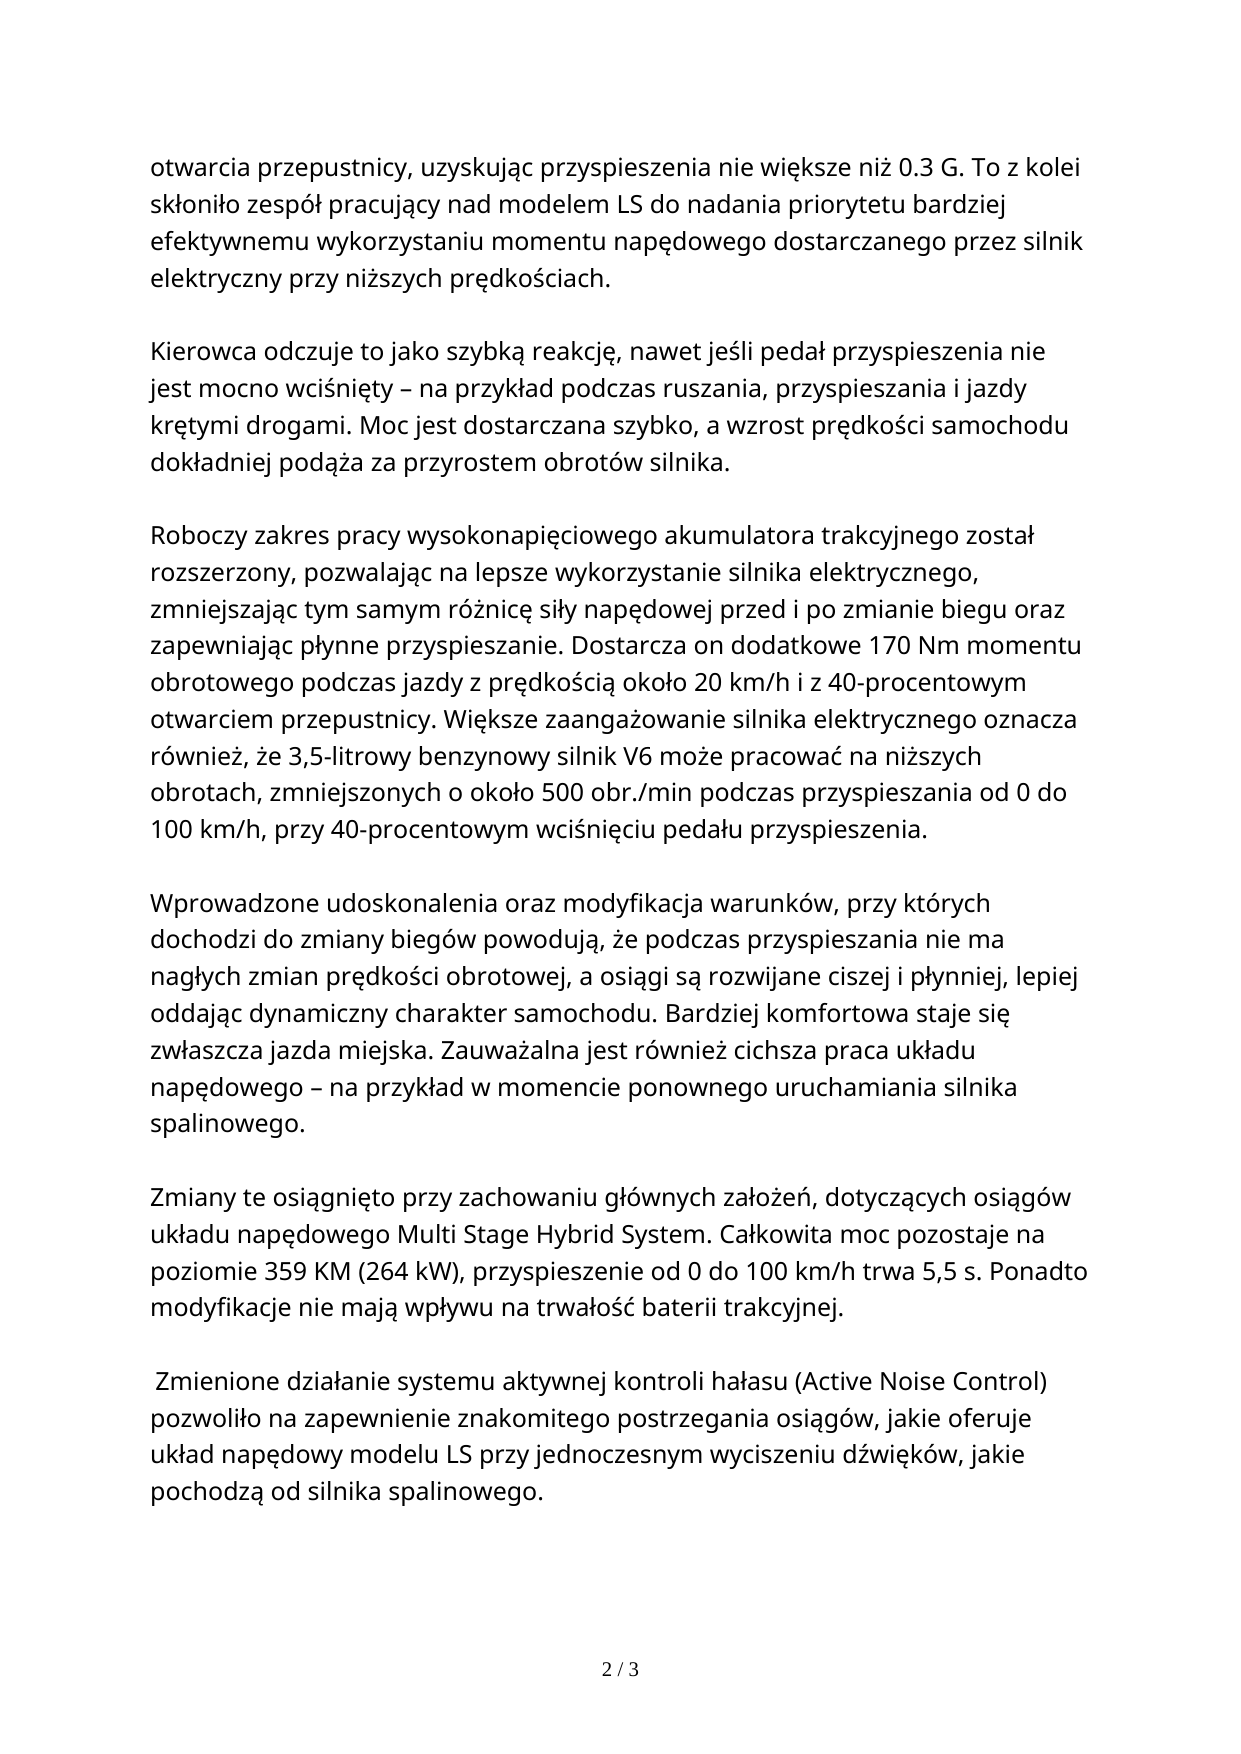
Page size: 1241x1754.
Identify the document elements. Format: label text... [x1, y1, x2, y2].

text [150, 150, 1090, 294]
text Zmienione działanie systemu aktywnej kontroli hałasu (Active Noise Control) pozwoliło na zapewnienie znakomitego postrzegania osiągów, jakie oferuje układ napędowy modelu LS przy jednoczesnym wyciszeniu dźwięków, jakie pochodzą od silnika spalinowego. [150, 1363, 1090, 1508]
text Zmiany te osiągnięto przy zachowaniu głównych założeń, dotyczących osiągów układu napędowego Multi Stage Hybrid System. Całkowita moc pozostaje na poziomie 359 KM (264 kW), przyspieszenie od 0 do 100 km/h trwa 5,5 s. Ponadto modyfikacje nie mają wpływu na trwałość baterii trakcyjnej. [150, 1179, 1090, 1324]
text Kierowca odczuje to jako szybką reakcję, nawet jeśli pedał przyspieszenia nie jest mocno wciśnięty – na przykład podczas ruszania, przyspieszania i jazdy krętymi drogami. Moc jest dostarczana szybko, a wzrost prędkości samochodu dokładniej podąża za przyrostem obrotów silnika. [150, 334, 1090, 478]
text Wprowadzone udoskonalenia oraz modyfikacja warunków, przy których dochodzi do zmiany biegów powodują, że podczas przyspieszania nie ma nagłych zmian prędkości obrotowej, a osiągi są rozwijane ciszej i płynniej, lepiej oddając dynamiczny charakter samochodu. Bardziej komfortowa staje się zwłaszcza jazda miejska. Zauważalna jest również cichsza praca układu napędowego – na przykład w momencie ponownego uruchamiania silnika spalinowego. [150, 885, 1090, 1140]
text Roboczy zakres pracy wysokonapięciowego akumulatora trakcyjnego został rozszerzony, pozwalając na lepsze wykorzystanie silnika elektrycznego, zmniejszając tym samym różnicę siły napędowej przed i po zmianie biegu oraz zapewniając płynne przyspieszanie. Dostarcza on dodatkowe 170 Nm momentu obrotowego podczas jazdy z prędkością około 20 km/h i z 40-procentowym otwarciem przepustnicy. Większe zaangażowanie silnika elektrycznego oznacza również, że 3,5-litrowy benzynowy silnik V6 może pracować na niższych obrotach, zmniejszonych o około 500 obr./min podczas przyspieszania od 0 do 100 km/h, przy 40-procentowym wciśnięciu pedału przyspieszenia. [150, 518, 1090, 846]
